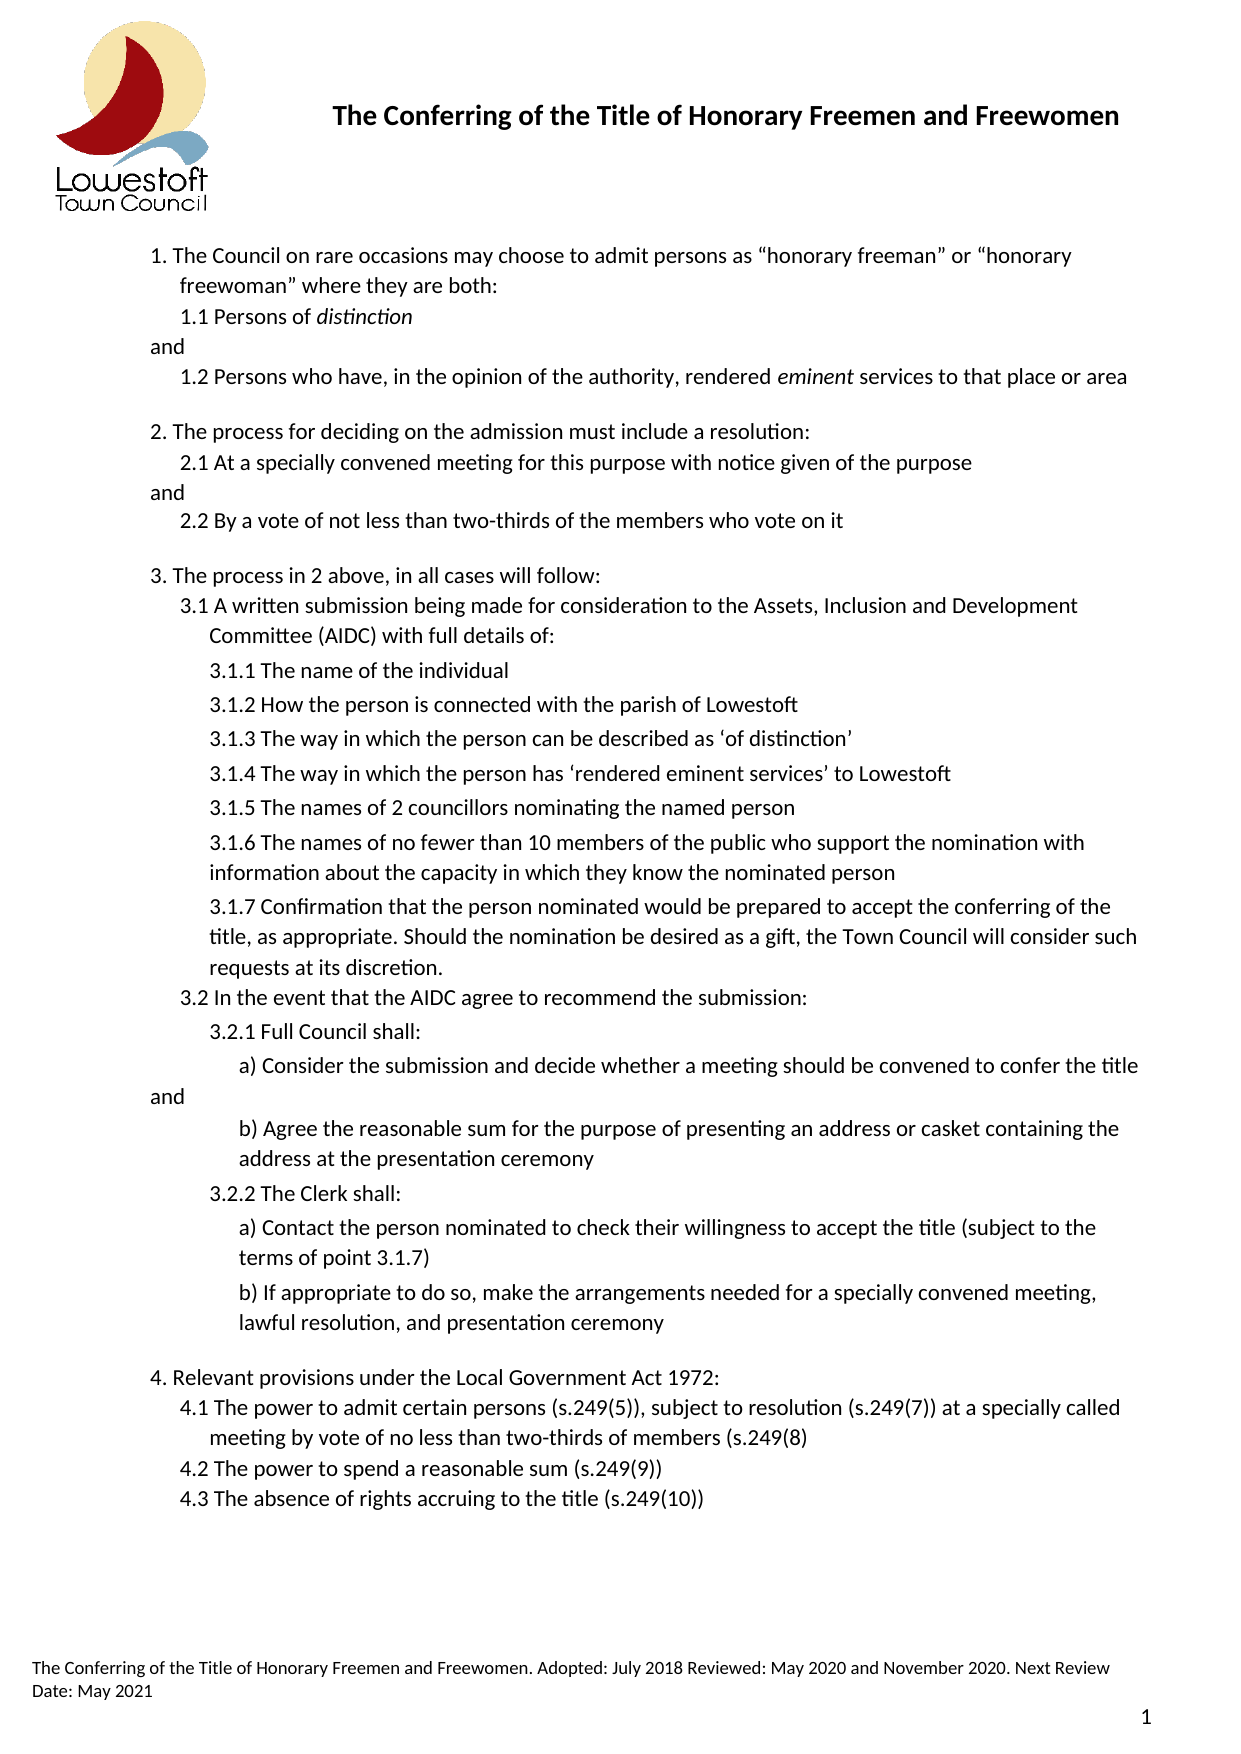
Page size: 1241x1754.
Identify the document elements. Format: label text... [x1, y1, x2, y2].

subtitle 4. Relevant provisions under the Local Government Act 1972: [150, 1363, 1152, 1391]
subtitle 3.1.1 The name of the individual [209, 656, 1152, 684]
subtitle 1. The Council on rare occasions may choose to admit persons as “honorary freeman” or “honorary freewoman” where they are both: [150, 100, 1152, 299]
subtitle 2.2 By a vote of not less than two-thirds of the members who vote on it [179, 506, 1152, 534]
subtitle 2. The process for deciding on the admission must include a resolution: [150, 417, 1152, 445]
subtitle 3. The process in 2 above, in all cases will follow: [150, 561, 1152, 589]
subtitle 3.1.3 The way in which the person can be described as ‘of distinction’ [209, 724, 1152, 753]
subtitle 3.1.2 How the person is connected with the parish of Lowestoft [209, 690, 1152, 718]
subtitle 3.2.2 The Clerk shall: [209, 1179, 1152, 1207]
subtitle 1.2 Persons who have, in the opinion of the authority, rendered eminent services to that place or area [179, 362, 1152, 390]
subtitle a) Consider the submission and decide whether a meeting should be convened to confer the title [239, 1052, 1152, 1080]
subtitle 4.1 The power to admit certain persons (s.249(5)), subject to resolution (s.249(7)) at a specially called meeting by vote of no less than two-thirds of members (s.249(8) [179, 1393, 1152, 1451]
subtitle b) Agree the reasonable sum for the purpose of presenting an address or casket containing the address at the presentation ceremony [239, 1114, 1152, 1172]
subtitle a) Contact the person nominated to check their willingness to accept the title (subject to the terms of point 3.1.7) [239, 1213, 1152, 1271]
text and [150, 332, 1152, 360]
picture [51, 16, 211, 215]
subtitle b) If appropriate to do so, make the arrangements needed for a specially convened meeting, lawful resolution, and presentation ceremony [239, 1278, 1152, 1336]
subtitle 3.2.1 Full Council shall: [209, 1017, 1152, 1045]
subtitle 3.1.7 Confirmation that the person nominated would be prepared to accept the conferring of the title, as appropriate. Should the nomination be desired as a gift, the Town Council will consider such requests at its discretion. [209, 892, 1152, 981]
subtitle 4.2 The power to spend a reasonable sum (s.249(9)) [179, 1454, 1152, 1482]
subtitle 3.1.4 The way in which the person has ‘rendered eminent services’ to Lowestoft [209, 759, 1152, 787]
subtitle 1.1 Persons of distinction [179, 302, 1152, 330]
text and [150, 1082, 1152, 1110]
subtitle 2.1 At a specially convened meeting for this purpose with notice given of the purpose [179, 448, 1152, 476]
subtitle 3.1.6 The names of no fewer than 10 members of the public who support the nomination with information about the capacity in which they know the nominated person [209, 828, 1152, 886]
text and [150, 478, 1152, 506]
subtitle 4.3 The absence of rights accruing to the title (s.249(10)) [179, 1484, 1152, 1512]
subtitle 3.1 A written submission being made for consideration to the Assets, Inclusion and Development Committee (AIDC) with full details of: [179, 591, 1152, 649]
subtitle 3.2 In the event that the AIDC agree to recommend the submission: [179, 983, 1152, 1011]
subtitle 3.1.5 The names of 2 councillors nominating the named person [209, 793, 1152, 821]
